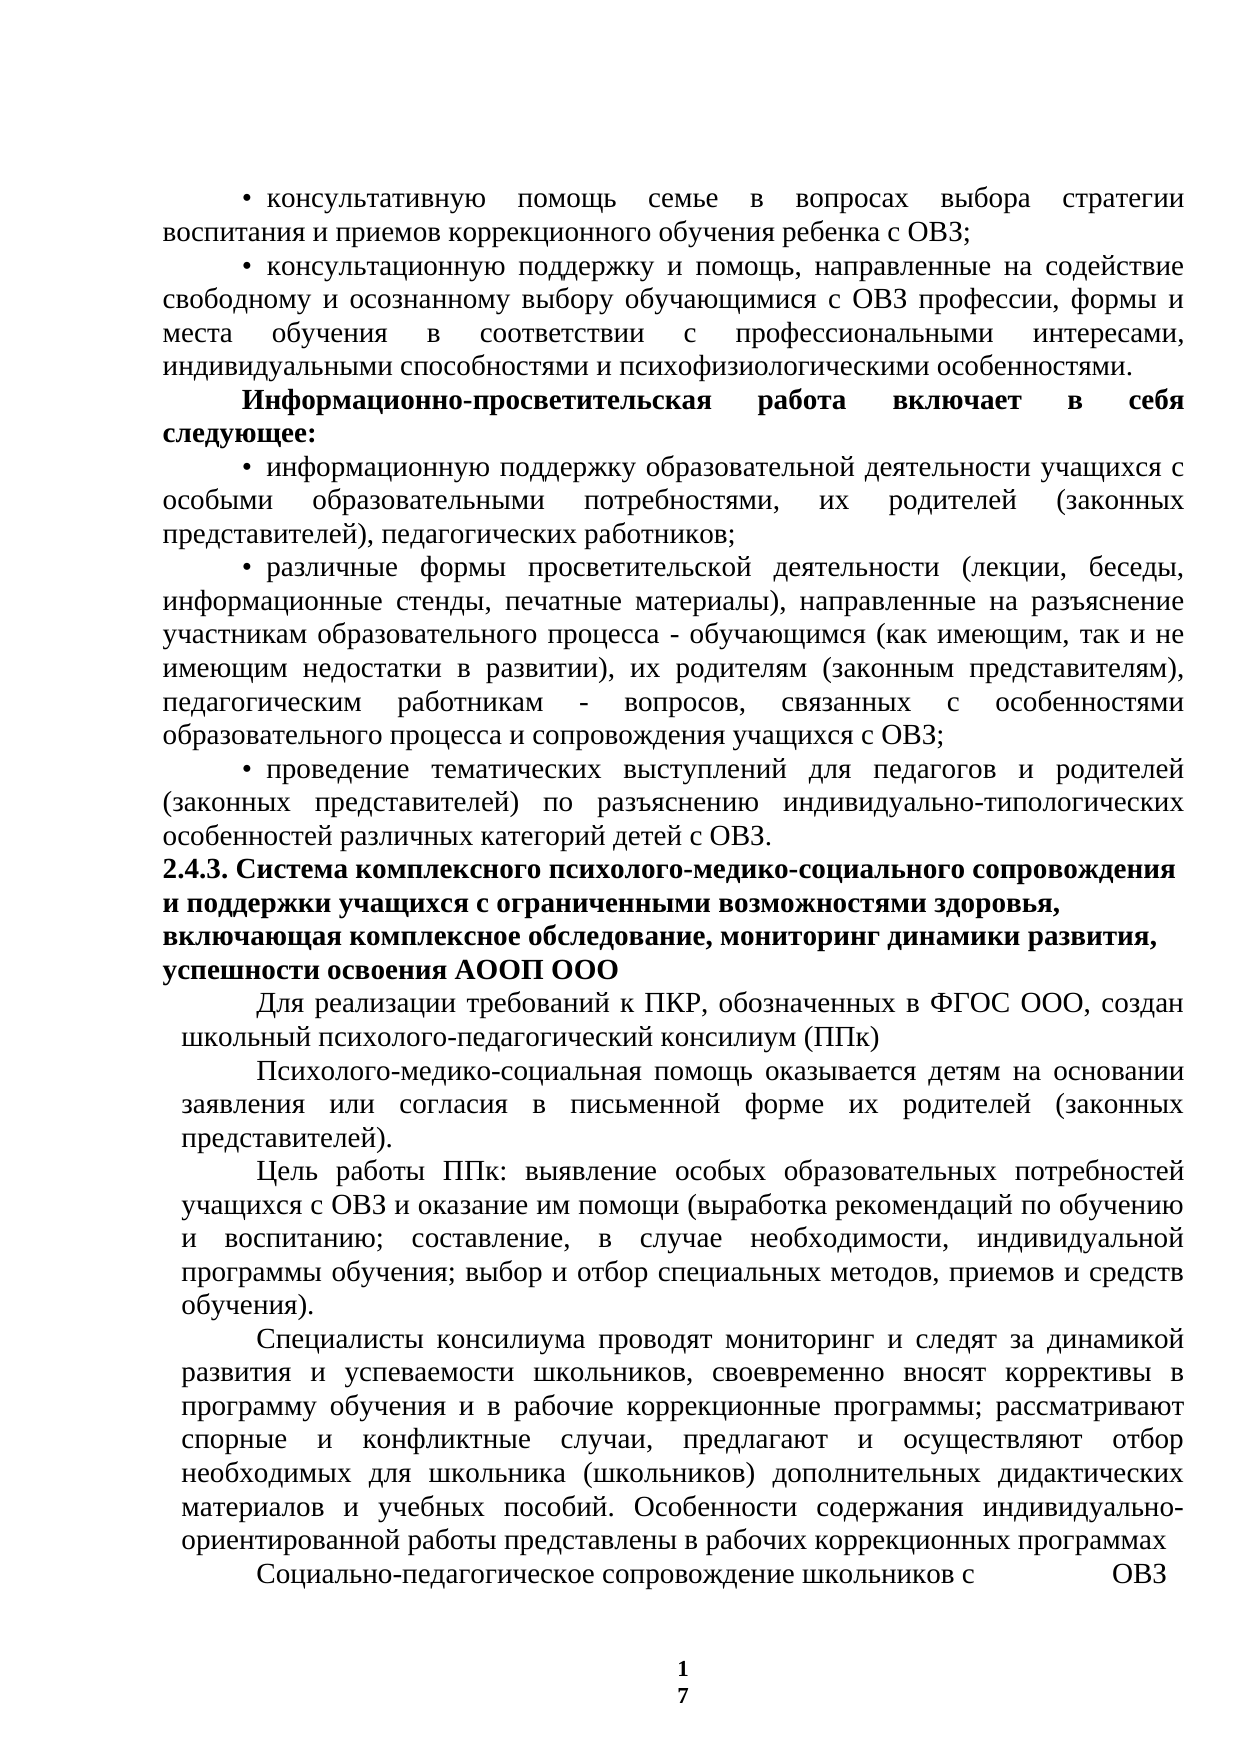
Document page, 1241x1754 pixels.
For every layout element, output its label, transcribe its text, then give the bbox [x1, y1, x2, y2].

text Для реализации требований к ПКР, обозначенных в ФГОС ООО, создан школьный психолого-педагогический консилиум (ППк) [181, 986, 1185, 1053]
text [181, 1556, 1185, 1589]
list проведение тематических выступлений для педагогов и родителей (законных представителей) по разъяснению индивидуально-типологических особенностей различных категорий детей с ОВЗ. [162, 751, 1185, 851]
list консультативную помощь семье в вопросах выбора стратегии воспитания и приемов коррекционного обучения ребенка с ОВЗ; [162, 181, 1185, 248]
list информационную поддержку образовательной деятельности учащихся с особыми образовательными потребностями, их родителей (законных представителей), педагогических работников; [162, 449, 1185, 549]
text 2.4.3. Система комплексного психолого-медико-социального сопровождения и поддержки учащихся с ограниченными возможностями здоровья, включающая комплексное обследование, мониторинг динамики развития, успешности освоения АООП ООО [162, 851, 1185, 986]
text Цель работы ППк: выявление особых образовательных потребностей учащихся с ОВЗ и оказание им помощи (выработка рекомендаций по обучению и воспитанию; составление, в случае необходимости, индивидуальной программы обучения; выбор и отбор специальных методов, приемов и средств обучения). [181, 1153, 1185, 1321]
list различные формы просветительской деятельности (лекции, беседы, информационные стенды, печатные материалы), направленные на разъяснение участникам образовательного процесса - обучающимся (как имеющим, так и не имеющим недостатки в развитии), их родителям (законным представителям), педагогическим работникам - вопросов, связанных с особенностями образовательного процесса и сопровождения учащихся с ОВЗ; [162, 549, 1185, 751]
text Информационно-просветительская работа включает в себя следующее: [162, 382, 1185, 449]
text Психолого-медико-социальная помощь оказывается детям на основании заявления или согласия в письменной форме их родителей (законных представителей). [181, 1053, 1185, 1153]
text Специалисты консилиума проводят мониторинг и следят за динамикой развития и успеваемости школьников, своевременно вносят коррективы в программу обучения и в рабочие коррекционные программы; рассматривают спорные и конфликтные случаи, предлагают и осуществляют отбор необходимых для школьника (школьников) дополнительных дидактических материалов и учебных пособий. Особенности содержания индивидуально-ориентированной работы представлены в рабочих коррекционных программах [181, 1321, 1185, 1556]
list консультационную поддержку и помощь, направленные на содействие свободному и осознанному выбору обучающимися с ОВЗ профессии, формы и места обучения в соответствии с профессиональными интересами, индивидуальными способностями и психофизиологическими особенностями. [162, 248, 1185, 382]
